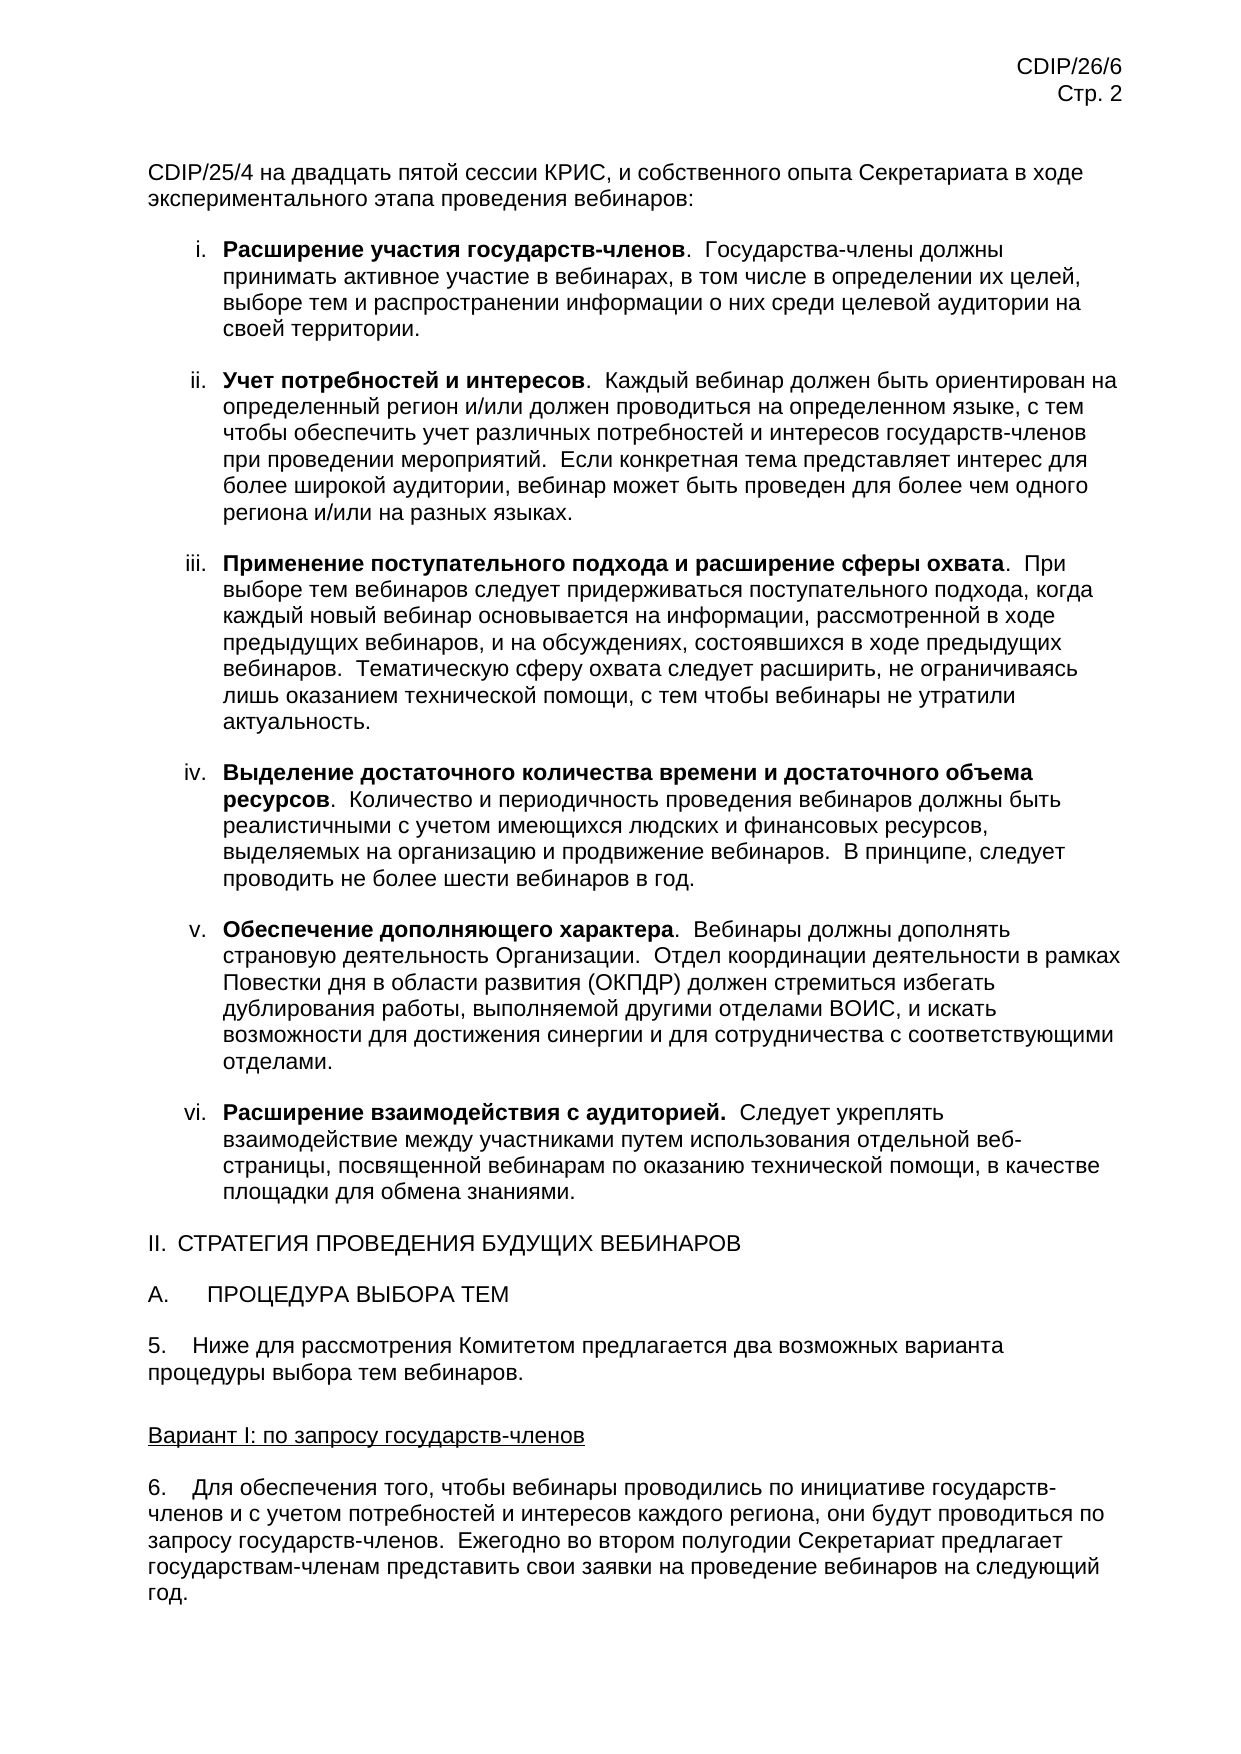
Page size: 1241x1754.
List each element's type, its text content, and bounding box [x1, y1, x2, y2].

list Ниже для рассмотрения Комитетом предлагается два возможных варианта процедуры выбора тем вебинаров. [148, 1332, 1122, 1385]
list Применение поступательного подхода и расширение сферы охвата. При выборе тем вебинаров следует придерживаться поступательного подхода, когда каждый новый вебинар основывается на информации, рассмотренной в ходе предыдущих вебинаров, и на обсуждениях, состоявшихся в ходе предыдущих вебинаров. Тематическую сферу охвата следует расширить, не ограничиваясь лишь оказанием технической помощи, с тем чтобы вебинары не утратили актуальность. [207, 550, 1122, 734]
subtitle СТРАТЕГИЯ ПРОВЕДЕНИЯ БУДУЩИХ ВЕБИНАРОВ [148, 1229, 1122, 1256]
list Учет потребностей и интересов. Каждый вебинар должен быть ориентирован на определенный регион и/или должен проводиться на определенном языке, с тем чтобы обеспечить учет различных потребностей и интересов государств-членов при проведении мероприятий. Если конкретная тема представляет интерес для более широкой аудитории, вебинар может быть проведен для более чем одного региона и/или на разных языках. [207, 367, 1122, 525]
subtitle ПРОЦЕДУРА ВЫБОРА ТЕМ [148, 1281, 1122, 1307]
list Вариант I: по запросу государств-членов [148, 1422, 1122, 1449]
list Для обеспечения того, чтобы вебинары проводились по инициативе государств-членов и с учетом потребностей и интересов каждого региона, они будут проводиться по запросу государств-членов. Ежегодно во втором полугодии Секретариат предлагает государствам-членам представить свои заявки на проведение вебинаров на следующий год. [148, 1474, 1122, 1606]
list Расширение участия государств-членов. Государства-члены должны принимать активное участие в вебинарах, в том числе в определении их целей, выборе тем и распространении информации о них среди целевой аудитории на своей территории. [207, 236, 1122, 342]
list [148, 158, 1122, 211]
list Выделение достаточного количества времени и достаточного объема ресурсов. Количество и периодичность проведения вебинаров должны быть реалистичными с учетом имеющихся людских и финансовых ресурсов, выделяемых на организацию и продвижение вебинаров. В принципе, следует проводить не более шести вебинаров в год. [207, 759, 1122, 891]
list Расширение взаимодействия с аудиторией. Следует укреплять взаимодействие между участниками путем использования отдельной веб-страницы, посвященной вебинарам по оказанию технической помощи, в качестве площадки для обмена знаниями. [207, 1099, 1122, 1204]
list Обеспечение дополняющего характера. Вебинары должны дополнять страновую деятельность Организации. Отдел координации деятельности в рамках Повестки дня в области развития (ОКПДР) должен стремиться избегать дублирования работы, выполняемой другими отделами ВОИС, и искать возможности для достижения синергии и для сотрудничества с соответствующими отделами. [207, 916, 1122, 1074]
